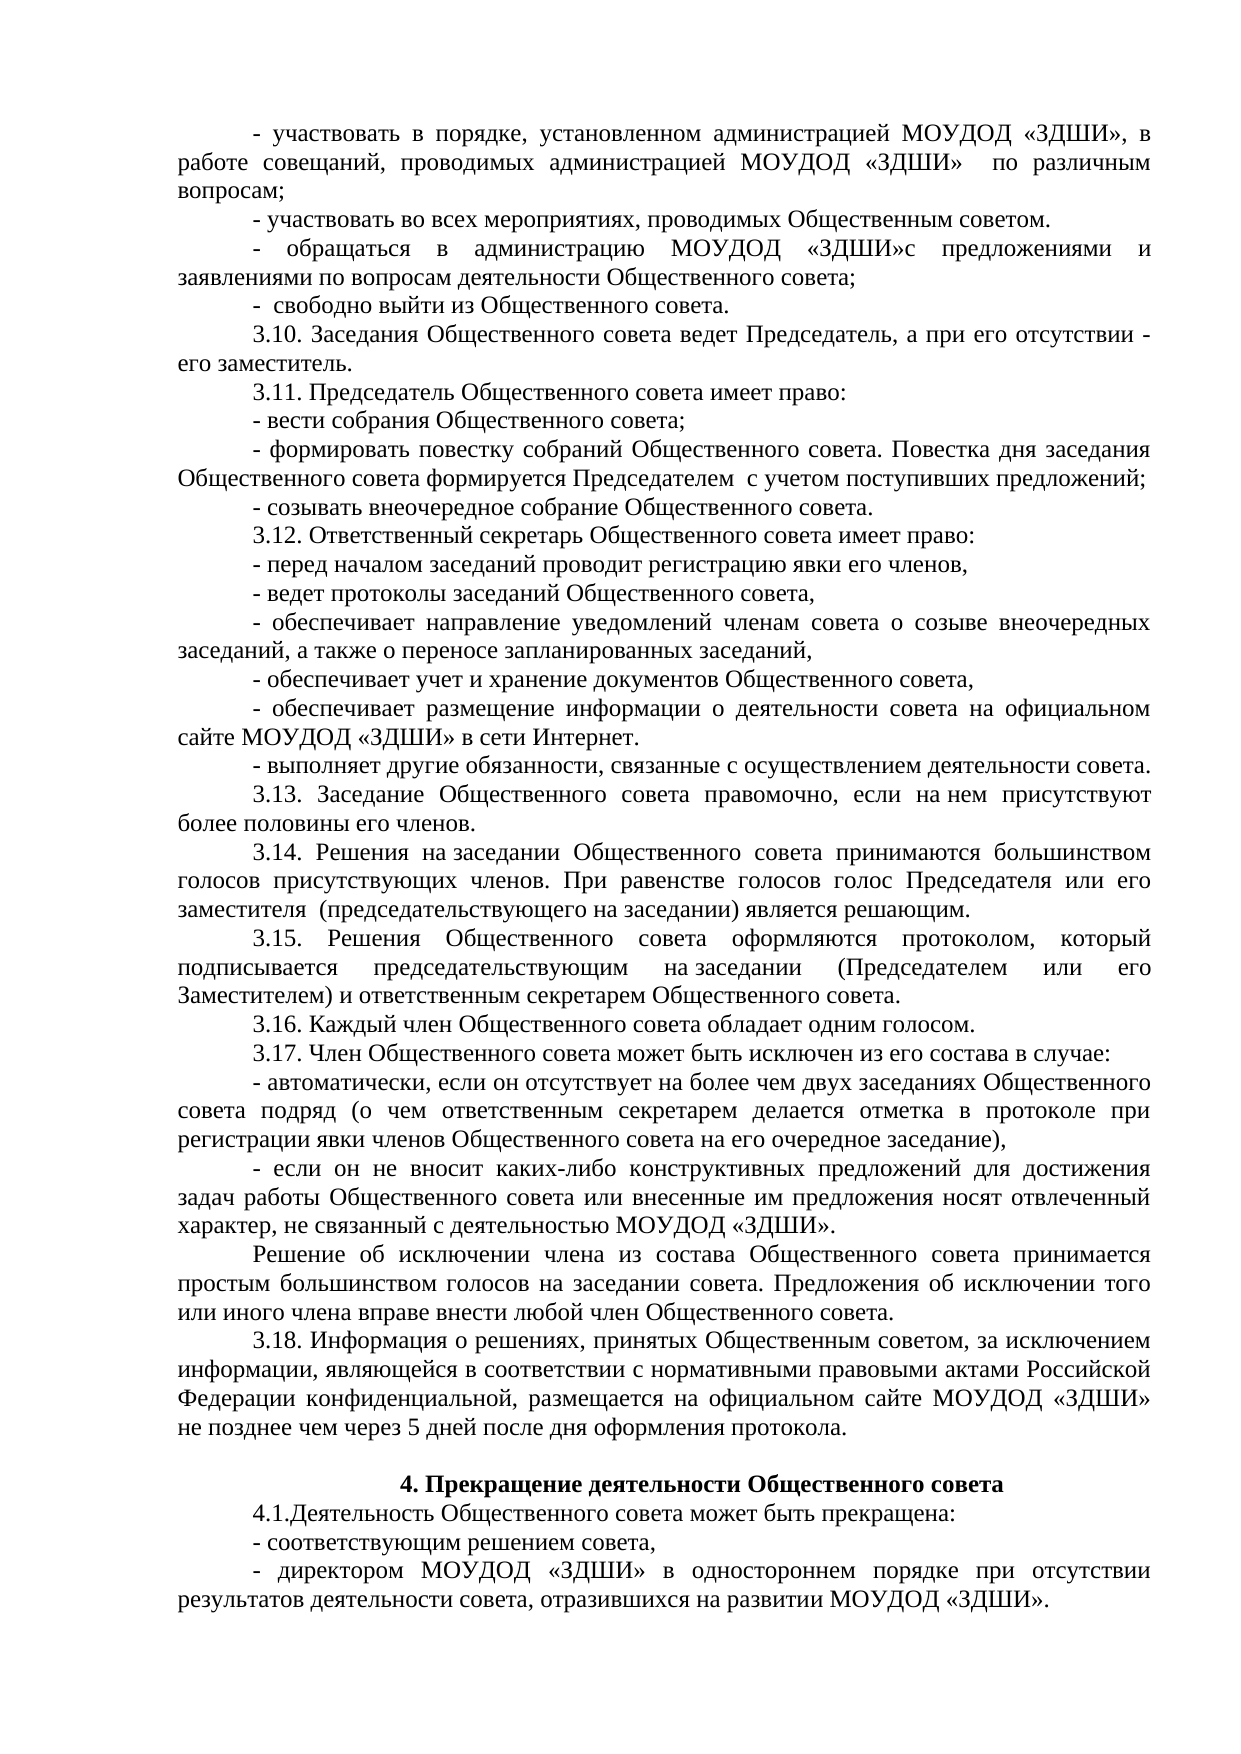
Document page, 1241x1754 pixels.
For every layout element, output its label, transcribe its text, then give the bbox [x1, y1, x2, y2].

text - участвовать в порядке, установленном администрацией МОУДОД «ЗДШИ», в работе совещаний, проводимых администрацией МОУДОД «ЗДШИ» по различным вопросам; [177, 118, 1152, 204]
text 4. Прекращение деятельности Общественного совета [177, 1469, 1152, 1498]
text 4.1.Деятельность Общественного совета может быть прекращена: [177, 1498, 1152, 1527]
text 3.18. Информация о решениях, принятых Общественным советом, за исключением информации, являющейся в соответствии с нормативными правовыми актами Российской Федерации конфиденциальной, размещается на официальном сайте МОУДОД «ЗДШИ» не позднее чем через 5 дней после дня оформления протокола. [177, 1326, 1152, 1441]
text - автоматически, если он отсутствует на более чем двух заседаниях Общественного совета подряд (о чем ответственным секретарем делается отметка в протоколе при регистрации явки членов Общественного совета на его очередное заседание), [177, 1067, 1152, 1153]
text 3.13. Заседание Общественного совета правомочно, если на нем присутствуют более половины его членов. [177, 779, 1152, 837]
text - участвовать во всех мероприятиях, проводимых Общественным советом. [177, 204, 1152, 233]
text - перед началом заседаний проводит регистрацию явки его членов, [177, 549, 1152, 578]
text - соответствующим решением совета, [177, 1527, 1152, 1556]
text 3.14. Решения на заседании Общественного совета принимаются большинством голосов присутствующих членов. При равенстве голосов голос Председателя или его заместителя (председательствующего на заседании) является решающим. [177, 837, 1152, 923]
text Решение об исключении члена из состава Общественного совета принимается простым большинством голосов на заседании совета. Предложения об исключении того или иного члена вправе внести любой член Общественного совета. [177, 1239, 1152, 1326]
text - обеспечивает направление уведомлений членам совета о созыве внеочередных заседаний, а также о переносе запланированных заседаний, [177, 607, 1152, 664]
text - обращаться в администрацию МОУДОД «ЗДШИ»с предложениями и заявлениями по вопросам деятельности Общественного совета; [177, 233, 1152, 291]
text 3.11. Председатель Общественного совета имеет право: [177, 377, 1152, 406]
text - директором МОУДОД «ЗДШИ» в одностороннем порядке при отсутствии результатов деятельности совета, отразившихся на развитии МОУДОД «ЗДШИ». [177, 1556, 1152, 1613]
text - созывать внеочередное собрание Общественного совета. [177, 492, 1152, 521]
text - свободно выйти из Общественного совета. [177, 291, 1152, 319]
text - ведет протоколы заседаний Общественного совета, [177, 578, 1152, 607]
text 3.12. Ответственный секретарь Общественного совета имеет право: [177, 521, 1152, 549]
text - выполняет другие обязанности, связанные с осуществлением деятельности совета. [177, 751, 1152, 779]
text - если он не вносит каких-либо конструктивных предложений для достижения задач работы Общественного совета или внесенные им предложения носят отвлеченный характер, не связанный с деятельностью МОУДОД «ЗДШИ». [177, 1153, 1152, 1239]
text 3.15. Решения Общественного совета оформляются протоколом, который подписывается председательствующим на заседании (Председателем или его Заместителем) и ответственным секретарем Общественного совета. [177, 923, 1152, 1009]
text - вести собрания Общественного совета; [177, 406, 1152, 434]
text 3.17. Член Общественного совета может быть исключен из его состава в случае: [177, 1038, 1152, 1067]
text 3.10. Заседания Общественного совета ведет Председатель, а при его отсутствии - его заместитель. [177, 319, 1152, 377]
text - обеспечивает учет и хранение документов Общественного совета, [177, 664, 1152, 693]
text - обеспечивает размещение информации о деятельности совета на официальном сайте МОУДОД «ЗДШИ» в сети Интернет. [177, 693, 1152, 751]
text 3.16. Каждый член Общественного совета обладает одним голосом. [177, 1009, 1152, 1038]
text - формировать повестку собраний Общественного совета. Повестка дня заседания Общественного совета формируется Председателем с учетом поступивших предложений; [177, 434, 1152, 492]
